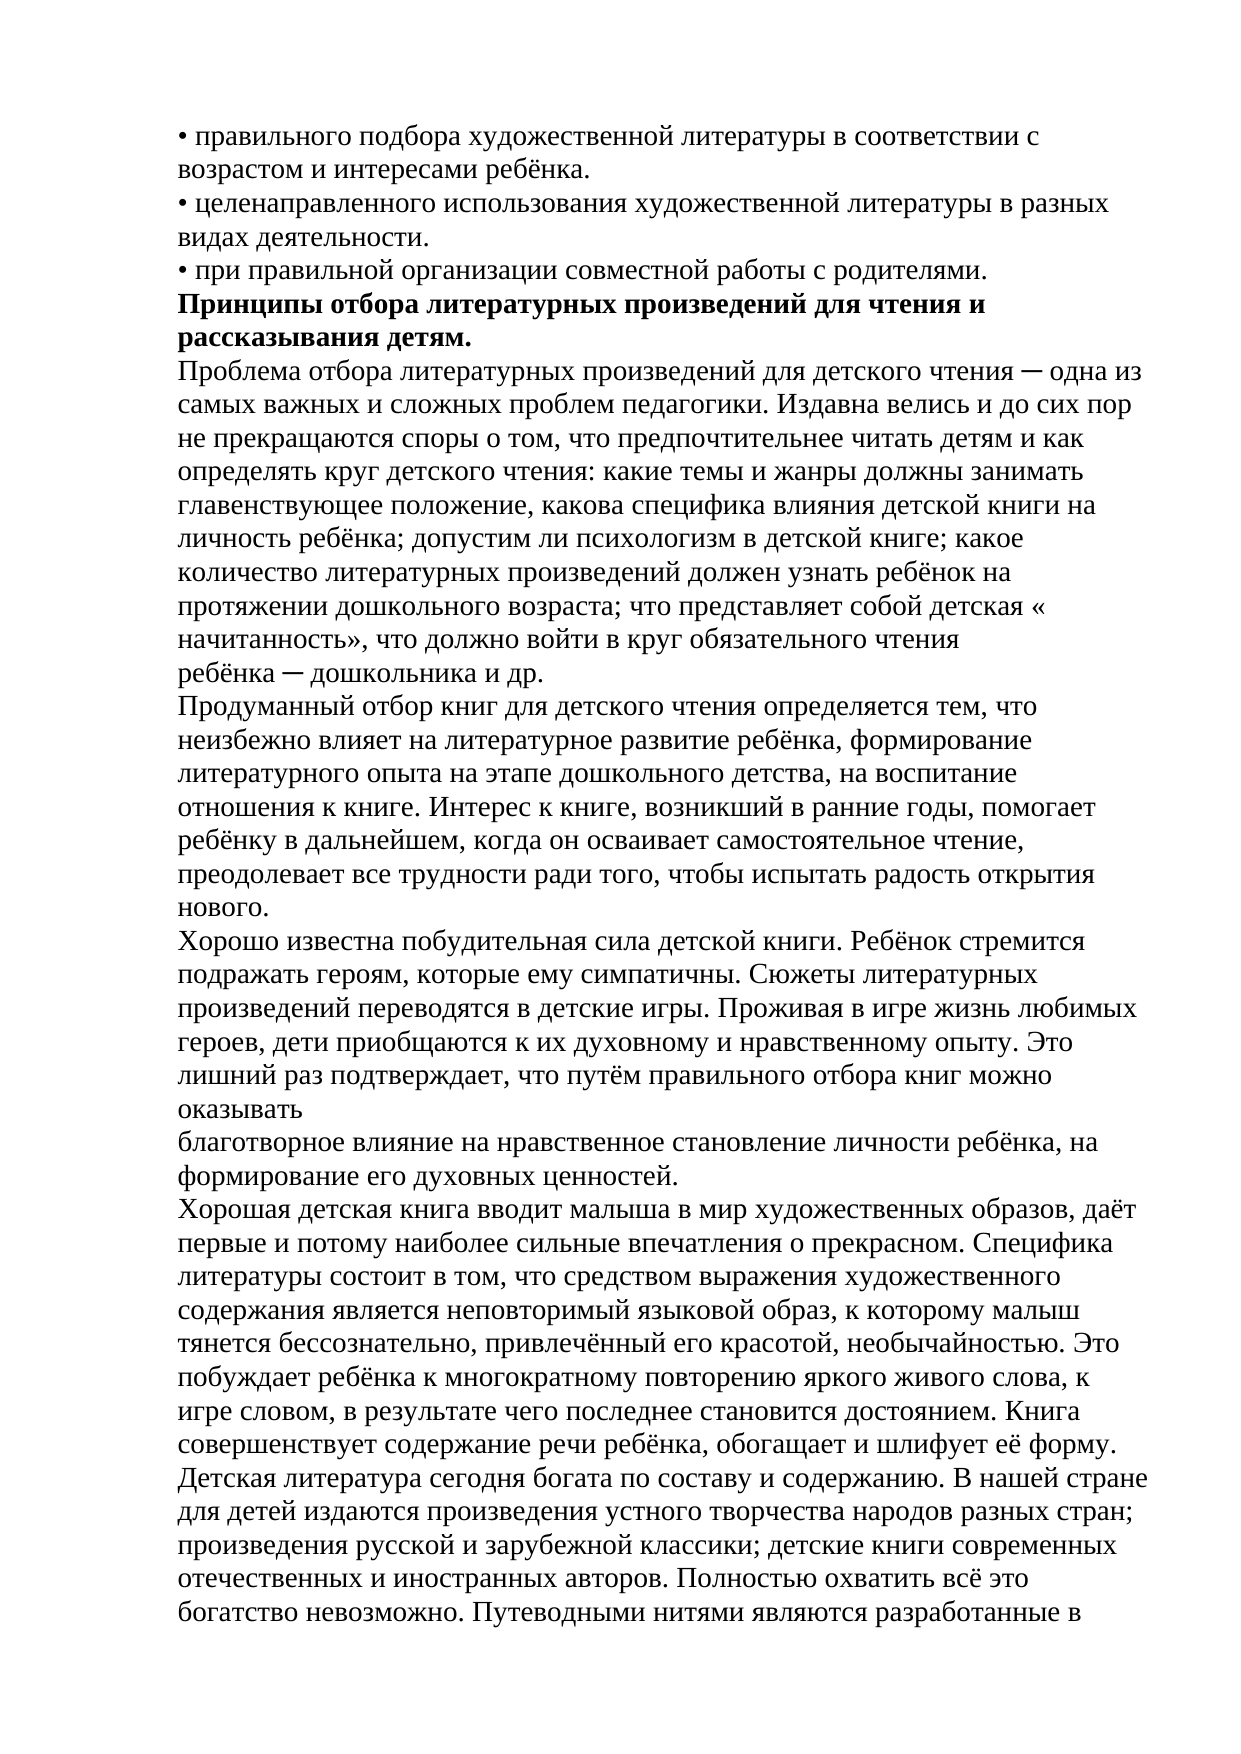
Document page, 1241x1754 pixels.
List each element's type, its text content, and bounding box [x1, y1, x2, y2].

text • при правильной организации совместной работы с родителями. [177, 252, 1152, 286]
text Принципы отбора литературных произведений для чтения и рассказывания детям. [177, 286, 1152, 353]
text благотворное влияние на нравственное становление личности ребёнка, на формирование его духовных ценностей. [177, 1124, 1152, 1191]
text личность ребёнка; допустим ли психологизм в детской книге; какое количество литературных произведений должен узнать ребёнок на протяжении дошкольного возраста; что представляет собой детская « начитанность», что должно войти в круг обязательного чтения ребёнка ─ дошкольника и др. [177, 521, 1152, 688]
text Продуманный отбор книг для детского чтения определяется тем, что неизбежно влияет на литературное развитие ребёнка, формирование литературного опыта на этапе дошкольного детства, на воспитание отношения к книге. Интерес к книге, возникший в ранние годы, помогает ребёнку в дальнейшем, когда он осваивает самостоятельное чтение, преодолевает все трудности ради того, чтобы испытать радость открытия нового. [177, 688, 1152, 923]
text Хорошо известна побудительная сила детской книги. Ребёнок стремится подражать героям, которые ему симпатичны. Сюжеты литературных произведений переводятся в детские игры. Проживая в игре жизнь любимых героев, дети приобщаются к их духовному и нравственному опыту. Это лишний раз подтверждает, что путём правильного отбора книг можно оказывать [177, 923, 1152, 1124]
text • целенаправленного использования художественной литературы в разных видах деятельности. [177, 185, 1152, 252]
text • правильного подбора художественной литературы в соответствии с возрастом и интересами ребёнка. [177, 118, 1152, 185]
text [177, 1460, 1152, 1627]
text Проблема отбора литературных произведений для детского чтения ─ одна из самых важных и сложных проблем педагогики. Издавна велись и до сих пор не прекращаются споры о том, что предпочтительнее читать детям и как определять круг детского чтения: какие темы и жанры должны занимать главенствующее положение, какова специфика влияния детской книги на [177, 353, 1152, 521]
text Хорошая детская книга вводит малыша в мир художественных образов, даёт первые и потому наиболее сильные впечатления о прекрасном. Специфика литературы состоит в том, что средством выражения художественного содержания является неповторимый языковой образ, к которому малыш тянется бессознательно, привлечённый его красотой, необычайностью. Это побуждает ребёнка к многократному повторению яркого живого слова, к игре словом, в результате чего последнее становится достоянием. Книга совершенствует содержание речи ребёнка, обогащает и шлифует её форму. [177, 1191, 1152, 1460]
